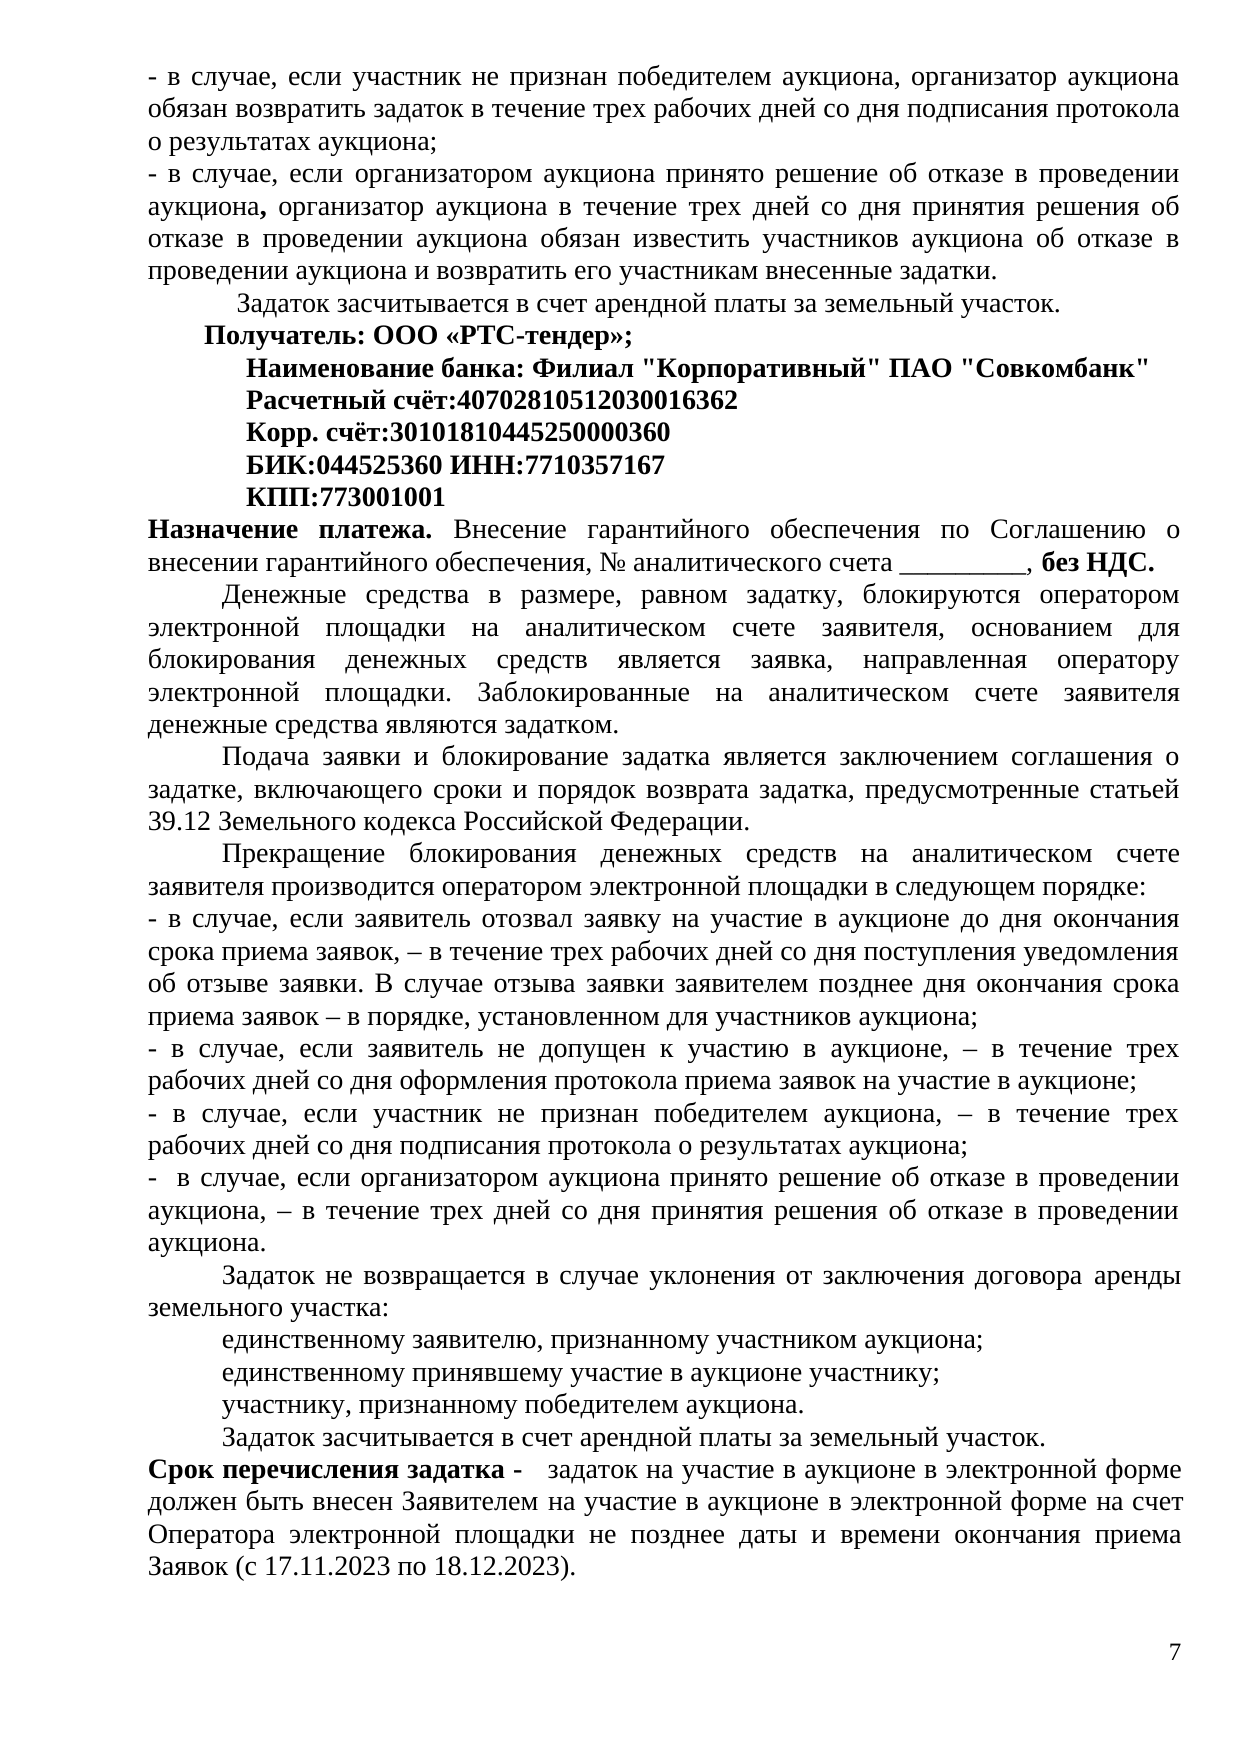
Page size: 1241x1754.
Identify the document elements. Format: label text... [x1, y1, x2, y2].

text - в случае, если заявитель отозвал заявку на участие в аукционе до дня окончания срока приема заявок, – в течение трех рабочих дней со дня поступления уведомления об отзыве заявки. В случае отзыва заявки заявителем позднее дня окончания срока приема заявок – в порядке, установленном для участников аукциона; [148, 901, 1181, 1031]
text единственному заявителю, признанному участником аукциона; [148, 1322, 1181, 1355]
text - в случае, если организатором аукциона принято решение об отказе в проведении аукциона, организатор аукциона в течение трех дней со дня принятия решения об отказе в проведении аукциона обязан известить участников аукциона об отказе в проведении аукциона и возвратить его участникам внесенные задатки. [148, 156, 1181, 286]
text Задаток засчитывается в счет арендной платы за земельный участок. [148, 286, 1181, 318]
text - в случае, если участник не признан победителем аукциона, – в течение трех рабочих дней со дня подписания протокола о результатах аукциона; [148, 1096, 1181, 1161]
text единственному принявшему участие в аукционе участнику; [148, 1355, 1181, 1387]
text Корр. счёт:30101810445250000360 [148, 415, 1181, 448]
text - в случае, если участник не признан победителем аукциона, организатор аукциона обязан возвратить задаток в течение трех рабочих дней со дня подписания протокола о результатах аукциона; [148, 59, 1181, 156]
text Получатель: ООО «РТС-тендер»; [148, 318, 1181, 351]
text КПП:773001001 [148, 480, 1181, 513]
text - в случае, если заявитель не допущен к участию в аукционе, – в течение трех рабочих дней со дня оформления протокола приема заявок на участие в аукционе; [148, 1031, 1181, 1096]
text участнику, признанному победителем аукциона. [148, 1387, 1181, 1420]
text Наименование банка: Филиал "Корпоративный" ПАО "Совкомбанк" [148, 351, 1181, 383]
text Подача заявки и блокирование задатка является заключением соглашения о задатке, включающего сроки и порядок возврата задатка, предусмотренные статьей 39.12 Земельного кодекса Российской Федерации. [148, 739, 1181, 837]
text Назначение платежа. Внесение гарантийного обеспечения по Соглашению о внесении гарантийного обеспечения, № аналитического счета _________, без НДС. [148, 513, 1181, 577]
text Денежные средства в размере, равном задатку, блокируются оператором электронной площадки на аналитическом счете заявителя, основанием для блокирования денежных средств является заявка, направленная оператору электронной площадки. Заблокированные на аналитическом счете заявителя денежные средства являются задатком. [148, 577, 1181, 739]
text Расчетный счёт:40702810512030016362 [148, 383, 1181, 415]
text БИК:044525360 ИНН:7710357167 [148, 448, 1181, 480]
text - в случае, если организатором аукциона принято решение об отказе в проведении аукциона, – в течение трех дней со дня принятия решения об отказе в проведении аукциона. [148, 1161, 1181, 1258]
text Задаток не возвращается в случае уклонения от заключения договора аренды земельного участка: [148, 1258, 1181, 1322]
text Задаток засчитывается в счет арендной платы за земельный участок. [148, 1420, 1181, 1452]
text Прекращение блокирования денежных средств на аналитическом счете заявителя производится оператором электронной площадки в следующем порядке: [148, 837, 1181, 901]
text Срок перечисления задатка - задаток на участие в аукционе в электронной форме должен быть внесен Заявителем на участие в аукционе в электронной форме на счет Оператора электронной площадки не позднее даты и времени окончания приема Заявок (с 17.11.2023 по 18.12.2023). [148, 1452, 1183, 1582]
